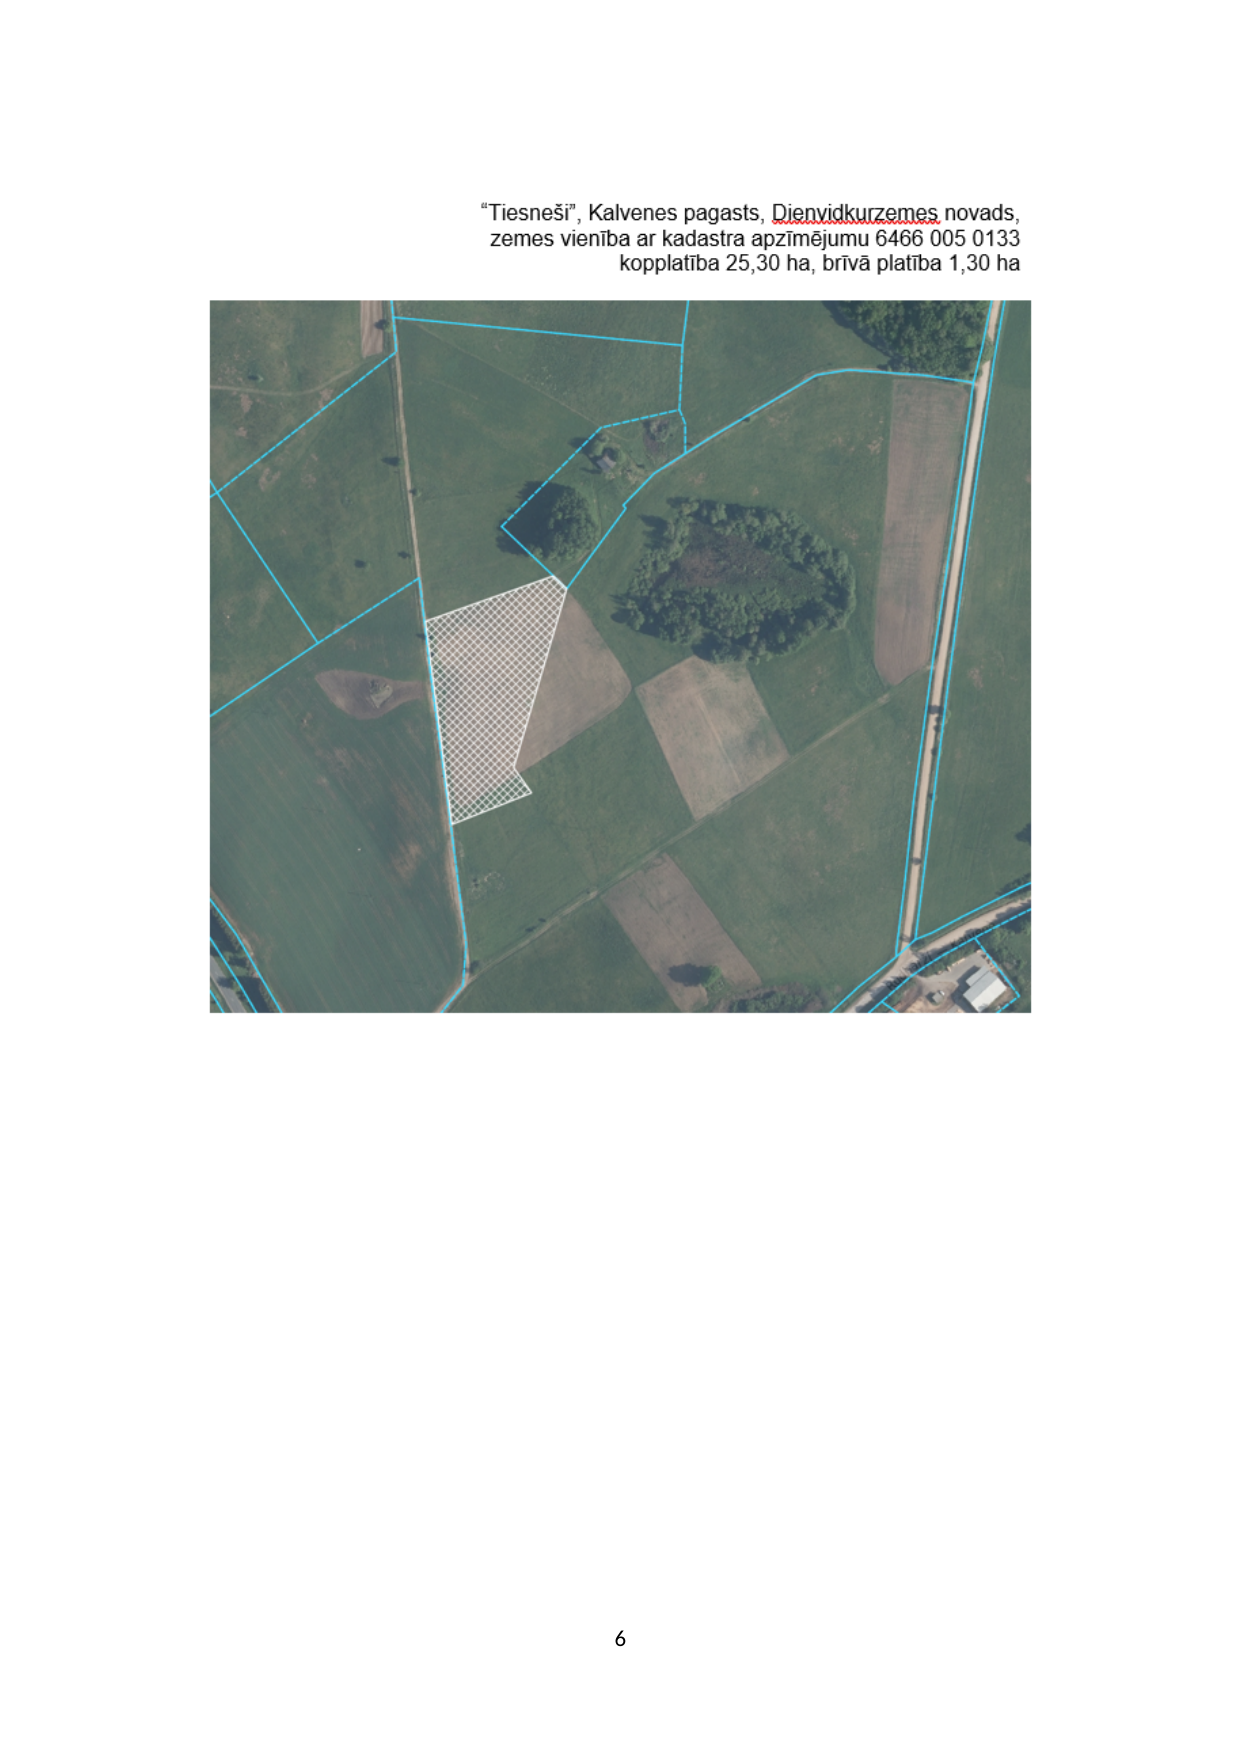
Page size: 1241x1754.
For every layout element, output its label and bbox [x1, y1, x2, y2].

picture [187, 196, 1053, 1024]
